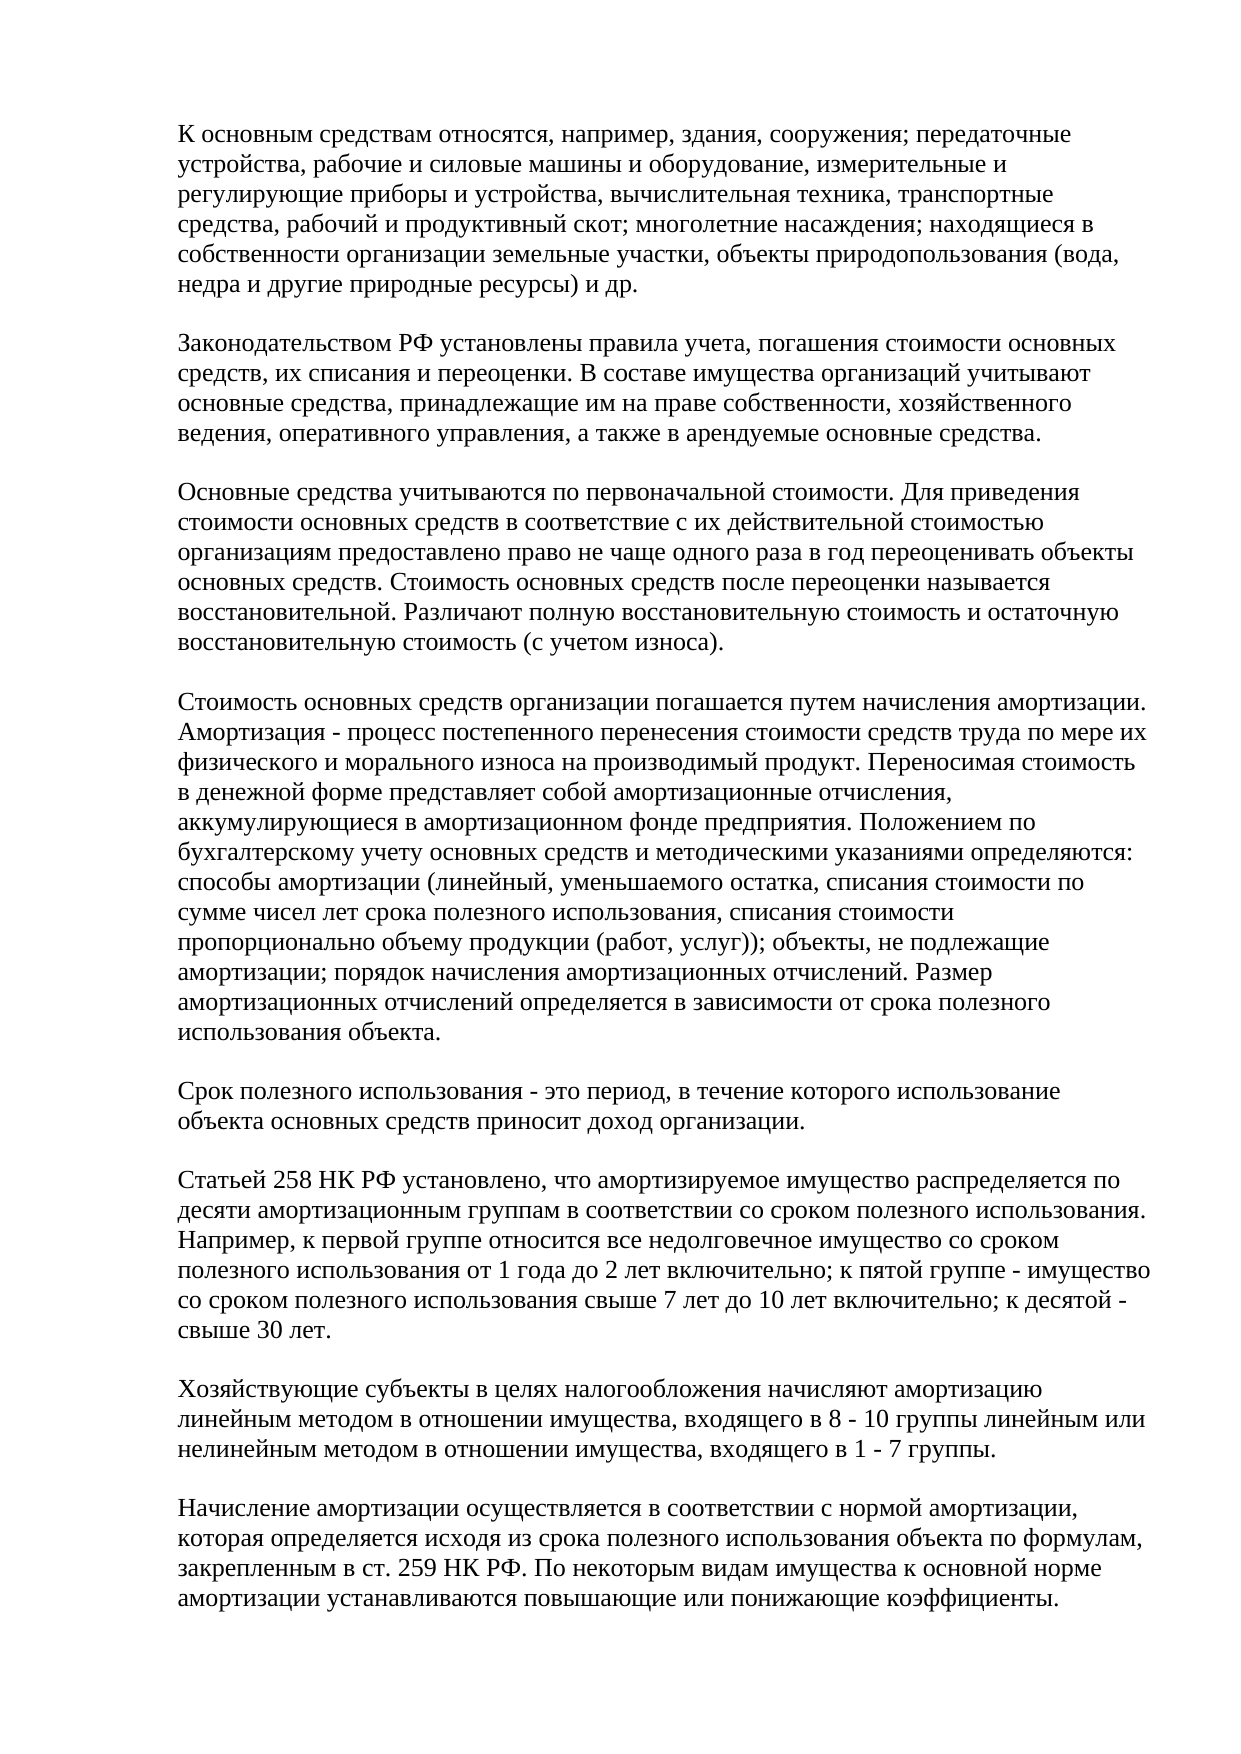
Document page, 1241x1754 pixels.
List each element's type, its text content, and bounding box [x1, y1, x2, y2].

text Начисление амортизации осуществляется в соответствии с нормой амортизации, которая определяется исходя из срока полезного использования объекта по формулам, закрепленным в ст. 259 НК РФ. По некоторым видам имущества к основной норме амортизации устанавливаются повышающие или понижающие коэффициенты. [177, 1492, 1152, 1612]
text Срок полезного использования - это период, в течение которого использование объекта основных средств приносит доход организации. [177, 1075, 1152, 1135]
text Хозяйствующие субъекты в целях налогообложения начисляют амортизацию линейным методом в отношении имущества, входящего в 8 - 10 группы линейным или нелинейным методом в отношении имущества, входящего в 1 - 7 группы. [177, 1373, 1152, 1463]
text Законодательством РФ установлены правила учета, погашения стоимости основных средств, их списания и переоценки. В составе имущества организаций учитывают основные средства, принадлежащие им на праве собственности, хозяйственного ведения, оперативного управления, а также в арендуемые основные средства. [177, 327, 1152, 447]
text Статьей 258 НК РФ установлено, что амортизируемое имущество распределяется по десяти амортизационным группам в соответствии со сроком полезного использования. Например, к первой группе относится все недолговечное имущество со сроком полезного использования от 1 года до 2 лет включительно; к пятой группе - имущество со сроком полезного использования свыше 7 лет до 10 лет включительно; к десятой - свыше 30 лет. [177, 1164, 1152, 1344]
text Основные средства учитываются по первоначальной стоимости. Для приведения стоимости основных средств в соответствие с их действительной стоимостью организациям предоставлено право не чаще одного раза в год переоценивать объекты основных средств. Стоимость основных средств после переоценки называется восстановительной. Различают полную восстановительную стоимость и остаточную восстановительную стоимость (с учетом износа). [177, 476, 1152, 656]
text Стоимость основных средств организации погашается путем начисления амортизации. Амортизация - процесс постепенного перенесения стоимости средств труда по мере их физического и морального износа на производимый продукт. Переносимая стоимость в денежной форме представляет собой амортизационные отчисления, аккумулирующиеся в амортизационном фонде предприятия. Положением по бухгалтерскому учету основных средств и методическими указаниями определяются: способы амортизации (линейный, уменьшаемого остатка, списания стоимости по сумме чисел лет срока полезного использования, списания стоимости пропорционально объему продукции (работ, услуг)); объекты, не подлежащие амортизации; порядок начисления амортизационных отчислений. Размер амортизационных отчислений определяется в зависимости от срока полезного использования объекта. [177, 686, 1152, 1046]
text К основным средствам относятся, например, здания, сооружения; передаточные устройства, рабочие и силовые машины и оборудование, измерительные и регулирующие приборы и устройства, вычислительная техника, транспортные средства, рабочий и продуктивный скот; многолетние насаждения; находящиеся в собственности организации земельные участки, объекты природопользования (вода, недра и другие природные ресурсы) и др. [177, 118, 1152, 298]
